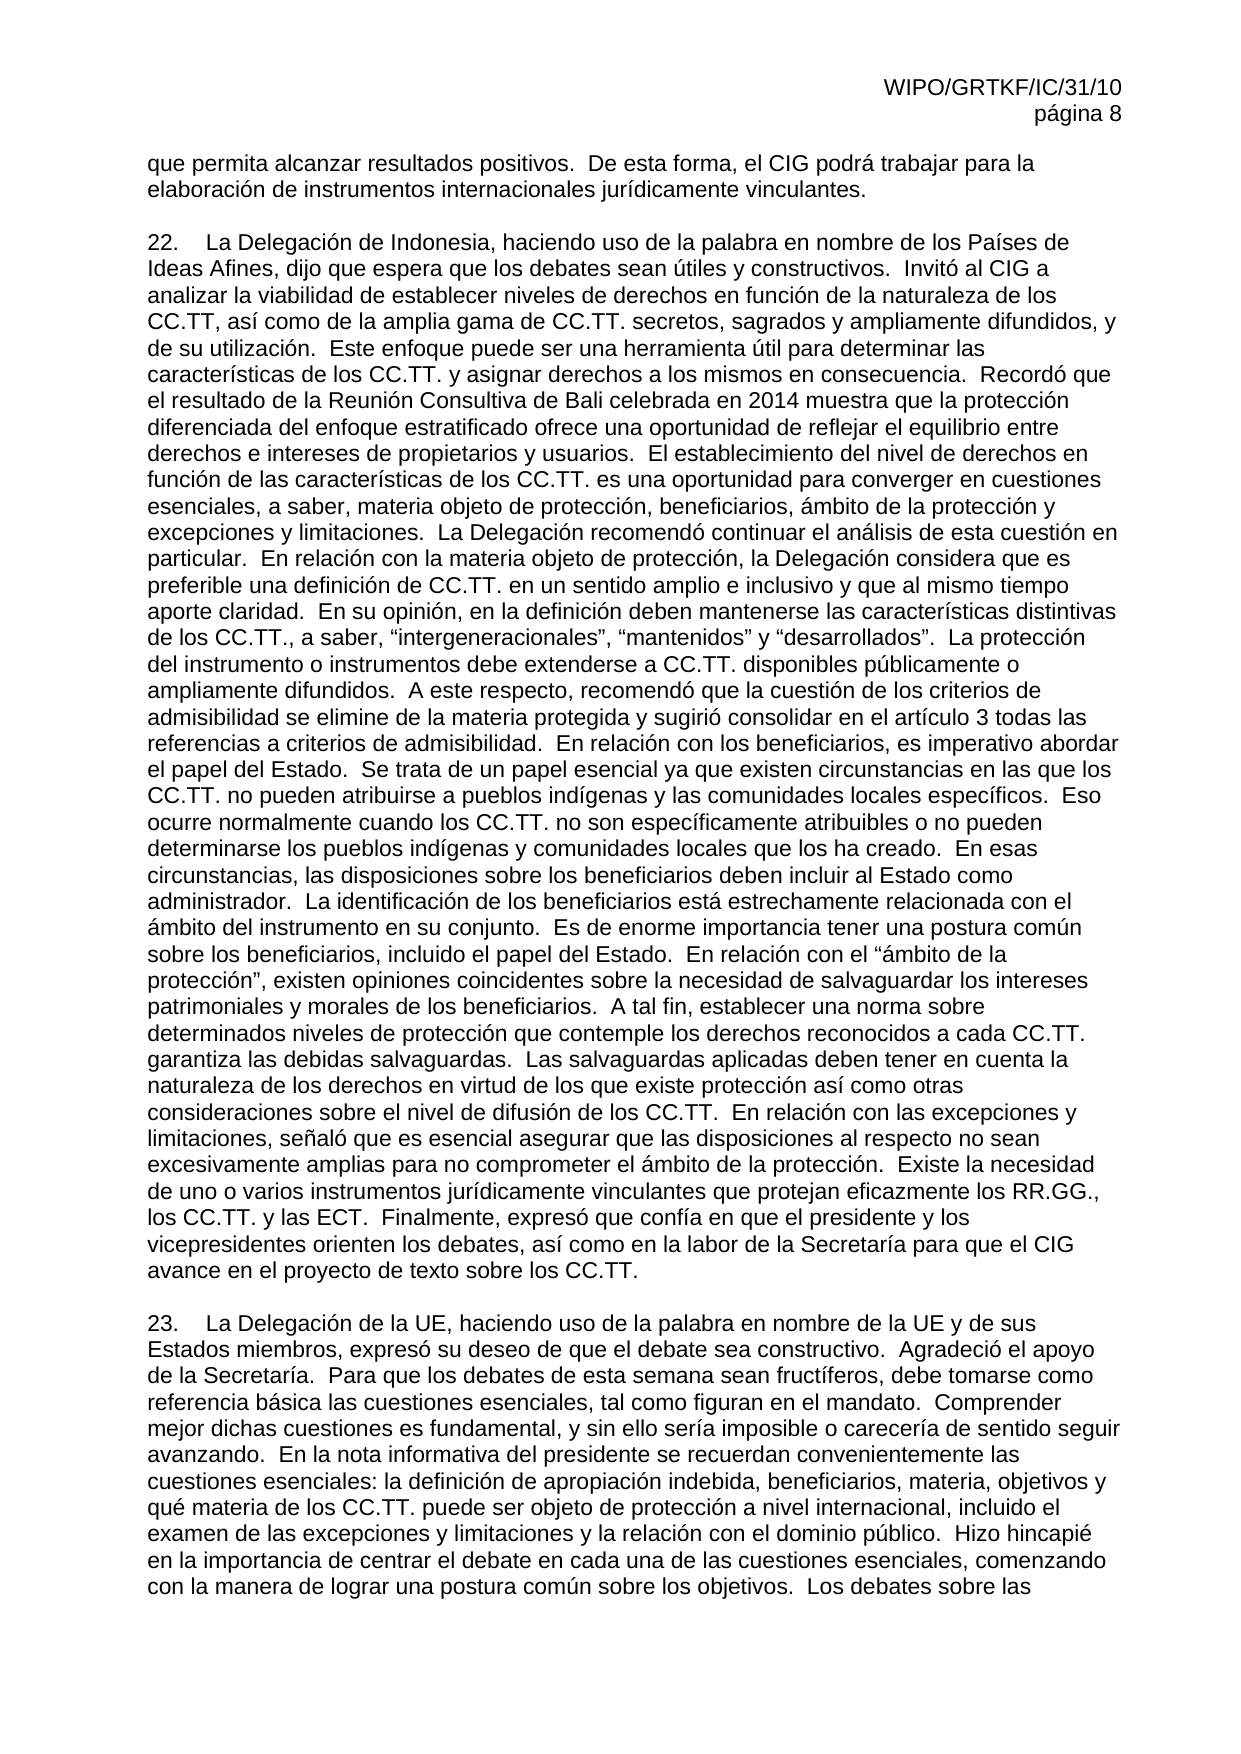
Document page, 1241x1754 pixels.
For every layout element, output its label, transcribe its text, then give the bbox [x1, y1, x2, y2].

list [147, 150, 1122, 203]
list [147, 1309, 1122, 1599]
list La Delegación de Indonesia, haciendo uso de la palabra en nombre de los Países de Ideas Afines, dijo que espera que los debates sean útiles y constructivos. Invitó al CIG a analizar la viabilidad de establecer niveles de derechos en función de la naturaleza de los CC.TT, así como de la amplia gama de CC.TT. secretos, sagrados y ampliamente difundidos, y de su utilización. Este enfoque puede ser una herramienta útil para determinar las características de los CC.TT. y asignar derechos a los mismos en consecuencia. Recordó que el resultado de la Reunión Consultiva de Bali celebrada en 2014 muestra que la protección diferenciada del enfoque estratificado ofrece una oportunidad de reflejar el equilibrio entre derechos e intereses de propietarios y usuarios. El establecimiento del nivel de derechos en función de las características de los CC.TT. es una oportunidad para converger en cuestiones esenciales, a saber, materia objeto de protección, beneficiarios, ámbito de la protección y excepciones y limitaciones. La Delegación recomendó continuar el análisis de esta cuestión en particular. En relación con la materia objeto de protección, la Delegación considera que es preferible una definición de CC.TT. en un sentido amplio e inclusivo y que al mismo tiempo aporte claridad. En su opinión, en la definición deben mantenerse las características distintivas de los CC.TT., a saber, “intergeneracionales”, “mantenidos” y “desarrollados”. La protección del instrumento o instrumentos debe extenderse a CC.TT. disponibles públicamente o ampliamente difundidos. A este respecto, recomendó que la cuestión de los criterios de admisibilidad se elimine de la materia protegida y sugirió consolidar en el artículo 3 todas las referencias a criterios de admisibilidad. En relación con los beneficiarios, es imperativo abordar el papel del Estado. Se trata de un papel esencial ya que existen circunstancias en las que los CC.TT. no pueden atribuirse a pueblos indígenas y las comunidades locales específicos. Eso ocurre normalmente cuando los CC.TT. no son específicamente atribuibles o no pueden determinarse los pueblos indígenas y comunidades locales que los ha creado. En esas circunstancias, las disposiciones sobre los beneficiarios deben incluir al Estado como administrador. La identificación de los beneficiarios está estrechamente relacionada con el ámbito del instrumento en su conjunto. Es de enorme importancia tener una postura común sobre los beneficiarios, incluido el papel del Estado. En relación con el “ámbito de la protección”, existen opiniones coincidentes sobre la necesidad de salvaguardar los intereses patrimoniales y morales de los beneficiarios. A tal fin, establecer una norma sobre determinados niveles de protección que contemple los derechos reconocidos a cada CC.TT. garantiza las debidas salvaguardas. Las salvaguardas aplicadas deben tener en cuenta la naturaleza de los derechos en virtud de los que existe protección así como otras consideraciones sobre el nivel de difusión de los CC.TT. En relación con las excepciones y limitaciones, señaló que es esencial asegurar que las disposiciones al respecto no sean excesivamente amplias para no comprometer el ámbito de la protección. Existe la necesidad de uno o varios instrumentos jurídicamente vinculantes que protejan eficazmente los RR.GG., los CC.TT. y las ECT. Finalmente, expresó que confía en que el presidente y los vicepresidentes orienten los debates, así como en la labor de la Secretaría para que el CIG avance en el proyecto de texto sobre los CC.TT. [147, 229, 1122, 1283]
